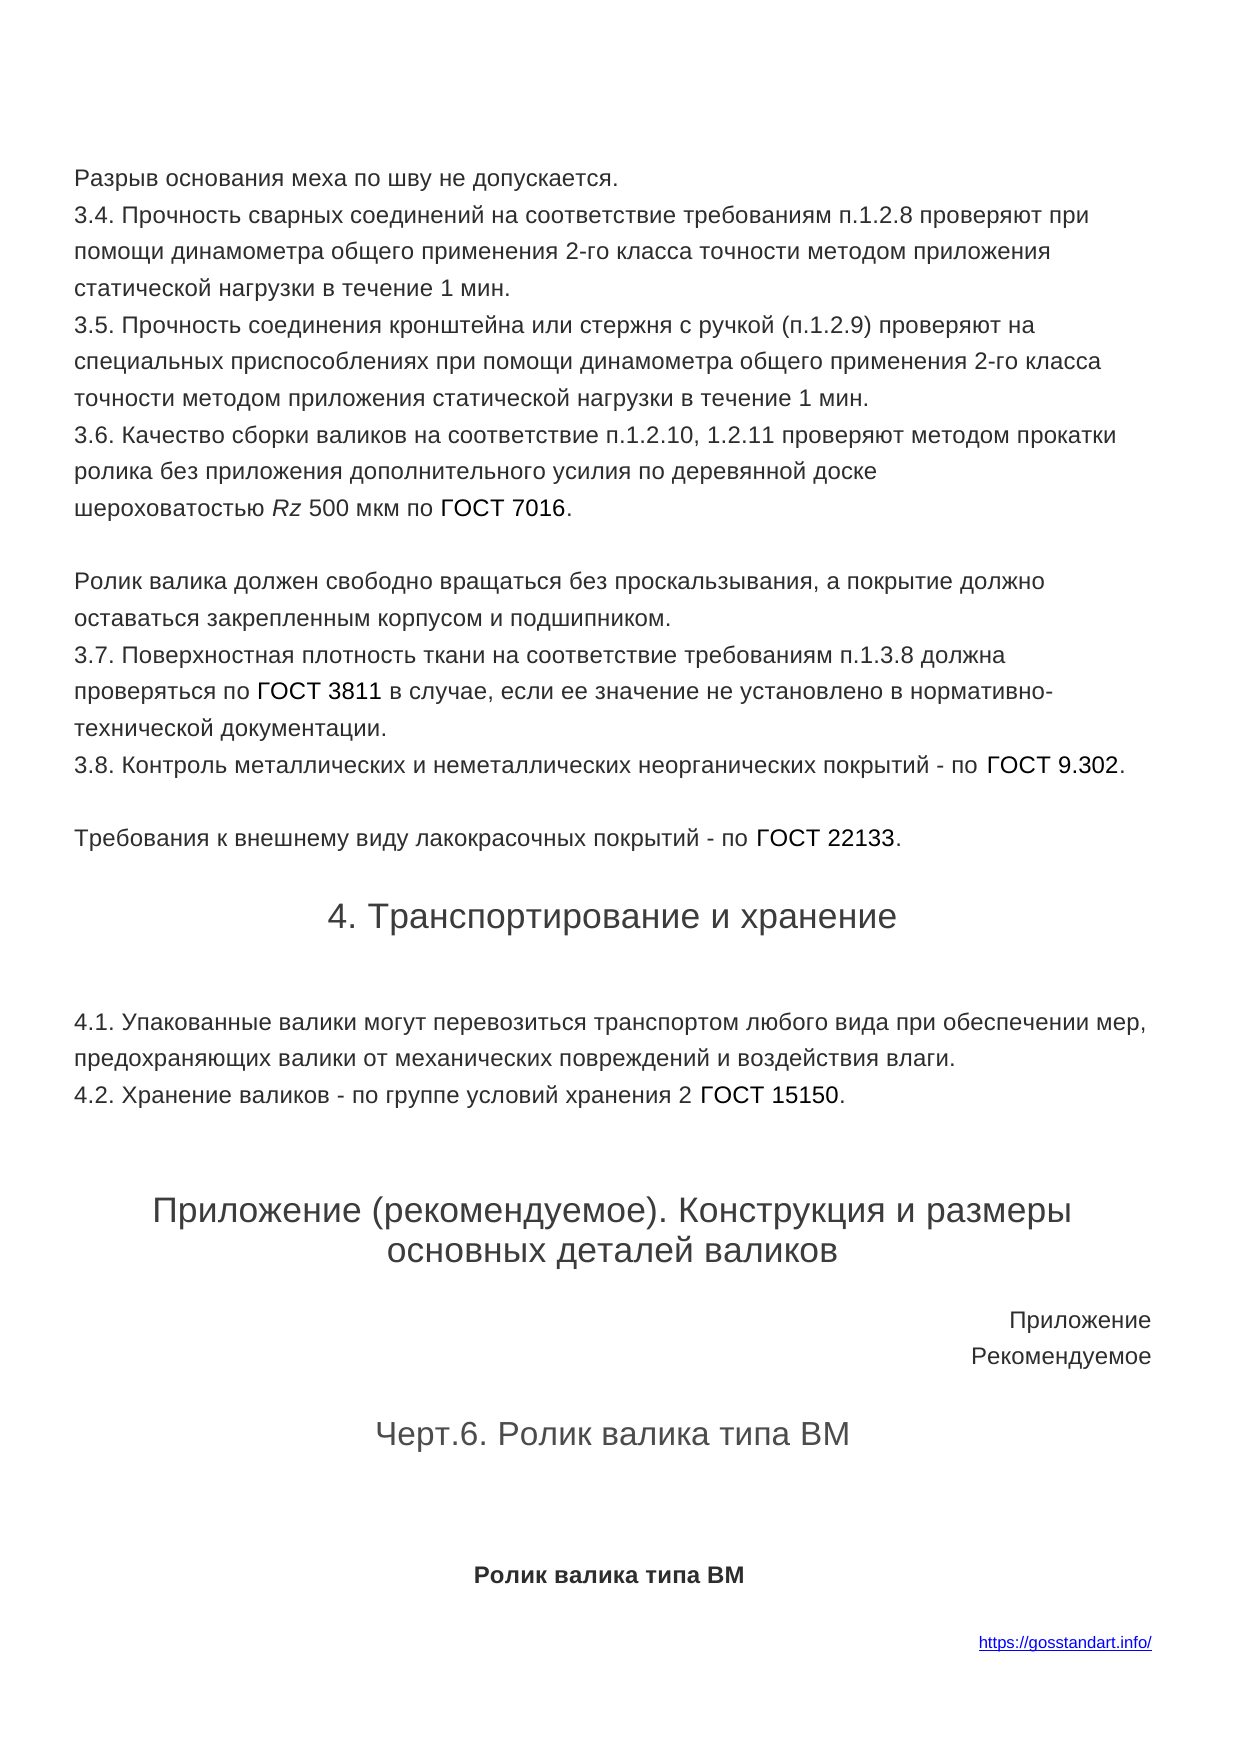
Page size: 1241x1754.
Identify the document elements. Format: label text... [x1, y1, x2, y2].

text 3.4. Прочность сварных соединений на соответствие требованиям п.1.2.8 проверяют при помощи динамометра общего применения 2-го класса точности методом приложения статической нагрузки в течение 1 мин. [74, 191, 1152, 301]
subtitle Черт.6. Ролик валика типа ВМ [74, 1413, 1152, 1452]
text Приложение Рекомендуемое [74, 1297, 1152, 1370]
text 4.2. Хранение валиков - по группе условий хранения 2 ГОСТ 15150. [74, 1072, 1152, 1145]
text 3.8. Контроль металлических и неметаллических неорганических покрытий - по ГОСТ 9.302. Требования к внешнему виду лакокрасочных покрытий - по ГОСТ 22133. [74, 741, 1152, 851]
subtitle 4. Транспортирование и хранение [74, 895, 1152, 936]
text 3.5. Прочность соединения кронштейна или стержня с ручкой (п.1.2.9) проверяют на специальных приспособлениях при помощи динамометра общего применения 2-го класса точности методом приложения статической нагрузки в течение 1 мин. [74, 301, 1152, 411]
text 3.6. Качество сборки валиков на соответствие п.1.2.10, 1.2.11 проверяют методом прокатки ролика без приложения дополнительного усилия по деревянной доске шероховатостью Rz 500 мкм по ГОСТ 7016. Ролик валика должен свободно вращаться без проскальзывания, а покрытие должно оставаться закрепленным корпусом и подшипником. [74, 411, 1152, 631]
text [74, 1478, 1152, 1588]
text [74, 118, 1152, 191]
text 3.7. Поверхностная плотность ткани на соответствие требованиям п.1.3.8 должна проверяться по ГОСТ 3811 в случае, если ее значение не установлено в нормативно-технической документации. [74, 631, 1152, 741]
subtitle Приложение (рекомендуемое). Конструкция и размеры основных деталей валиков [74, 1189, 1152, 1270]
text 4.1. Упакованные валики могут перевозиться транспортом любого вида при обеспечении мер, предохраняющих валики от механических повреждений и воздействия влаги. [74, 999, 1152, 1072]
